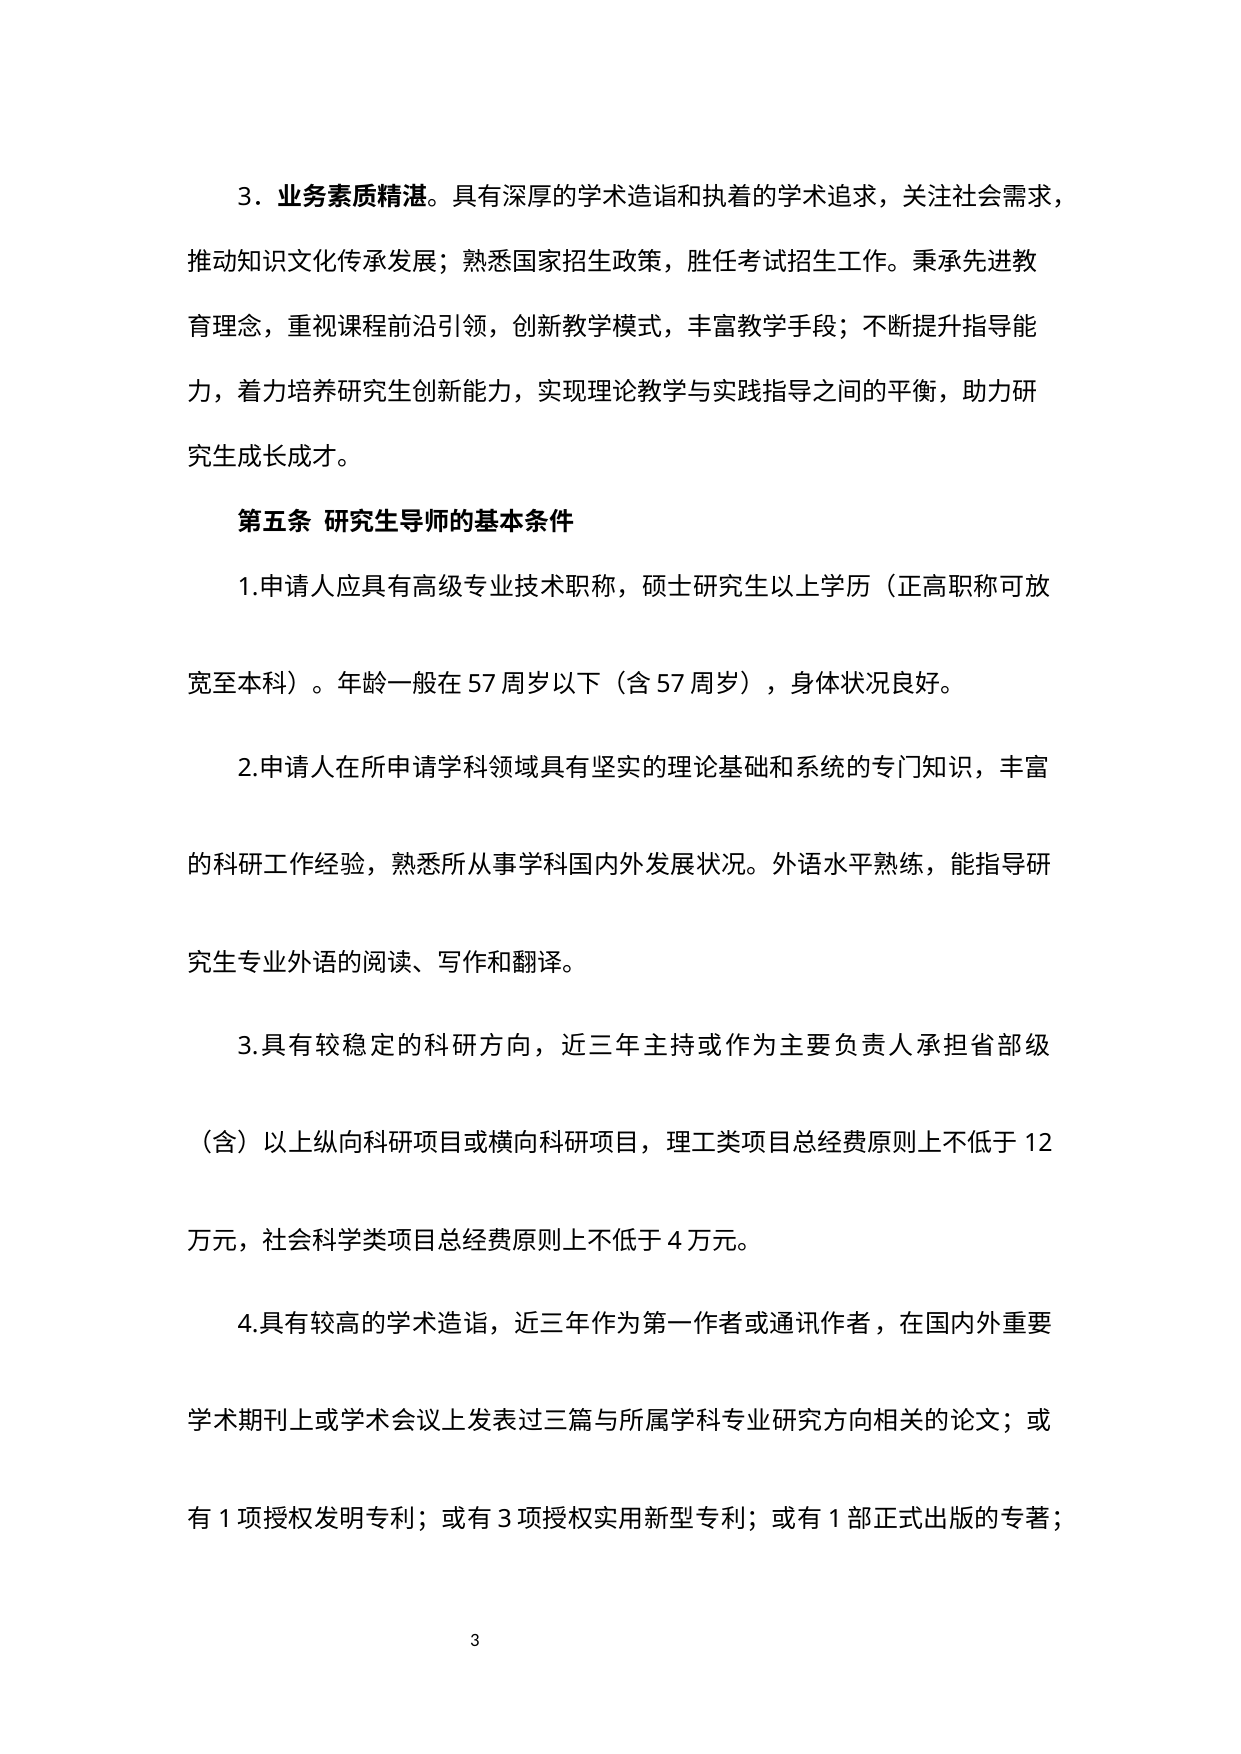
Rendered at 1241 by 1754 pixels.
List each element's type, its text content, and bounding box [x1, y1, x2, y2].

text 第五条 研究生导师的基本条件 [187, 487, 1053, 552]
text 1.申请人应具有高级专业技术职称，硕士研究生以上学历（正高职称可放宽至本科）。年龄一般在57周岁以下（含57周岁），身体状况良好。 [187, 552, 1053, 714]
text 2.申请人在所申请学科领域具有坚实的理论基础和系统的专门知识，丰富的科研工作经验，熟悉所从事学科国内外发展状况。外语水平熟练，能指导研究生专业外语的阅读、写作和翻译。 [187, 733, 1053, 993]
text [187, 1289, 1053, 1549]
text 3．业务素质精湛。具有深厚的学术造诣和执着的学术追求，关注社会需求，推动知识文化传承发展；熟悉国家招生政策，胜任考试招生工作。秉承先进教育理念，重视课程前沿引领，创新教学模式，丰富教学手段；不断提升指导能力，着力培养研究生创新能力，实现理论教学与实践指导之间的平衡，助力研究生成长成才。 [187, 162, 1053, 487]
text 3.具有较稳定的科研方向，近三年主持或作为主要负责人承担省部级（含）以上纵向科研项目或横向科研项目，理工类项目总经费原则上不低于12万元，社会科学类项目总经费原则上不低于4万元。 [187, 1011, 1053, 1271]
